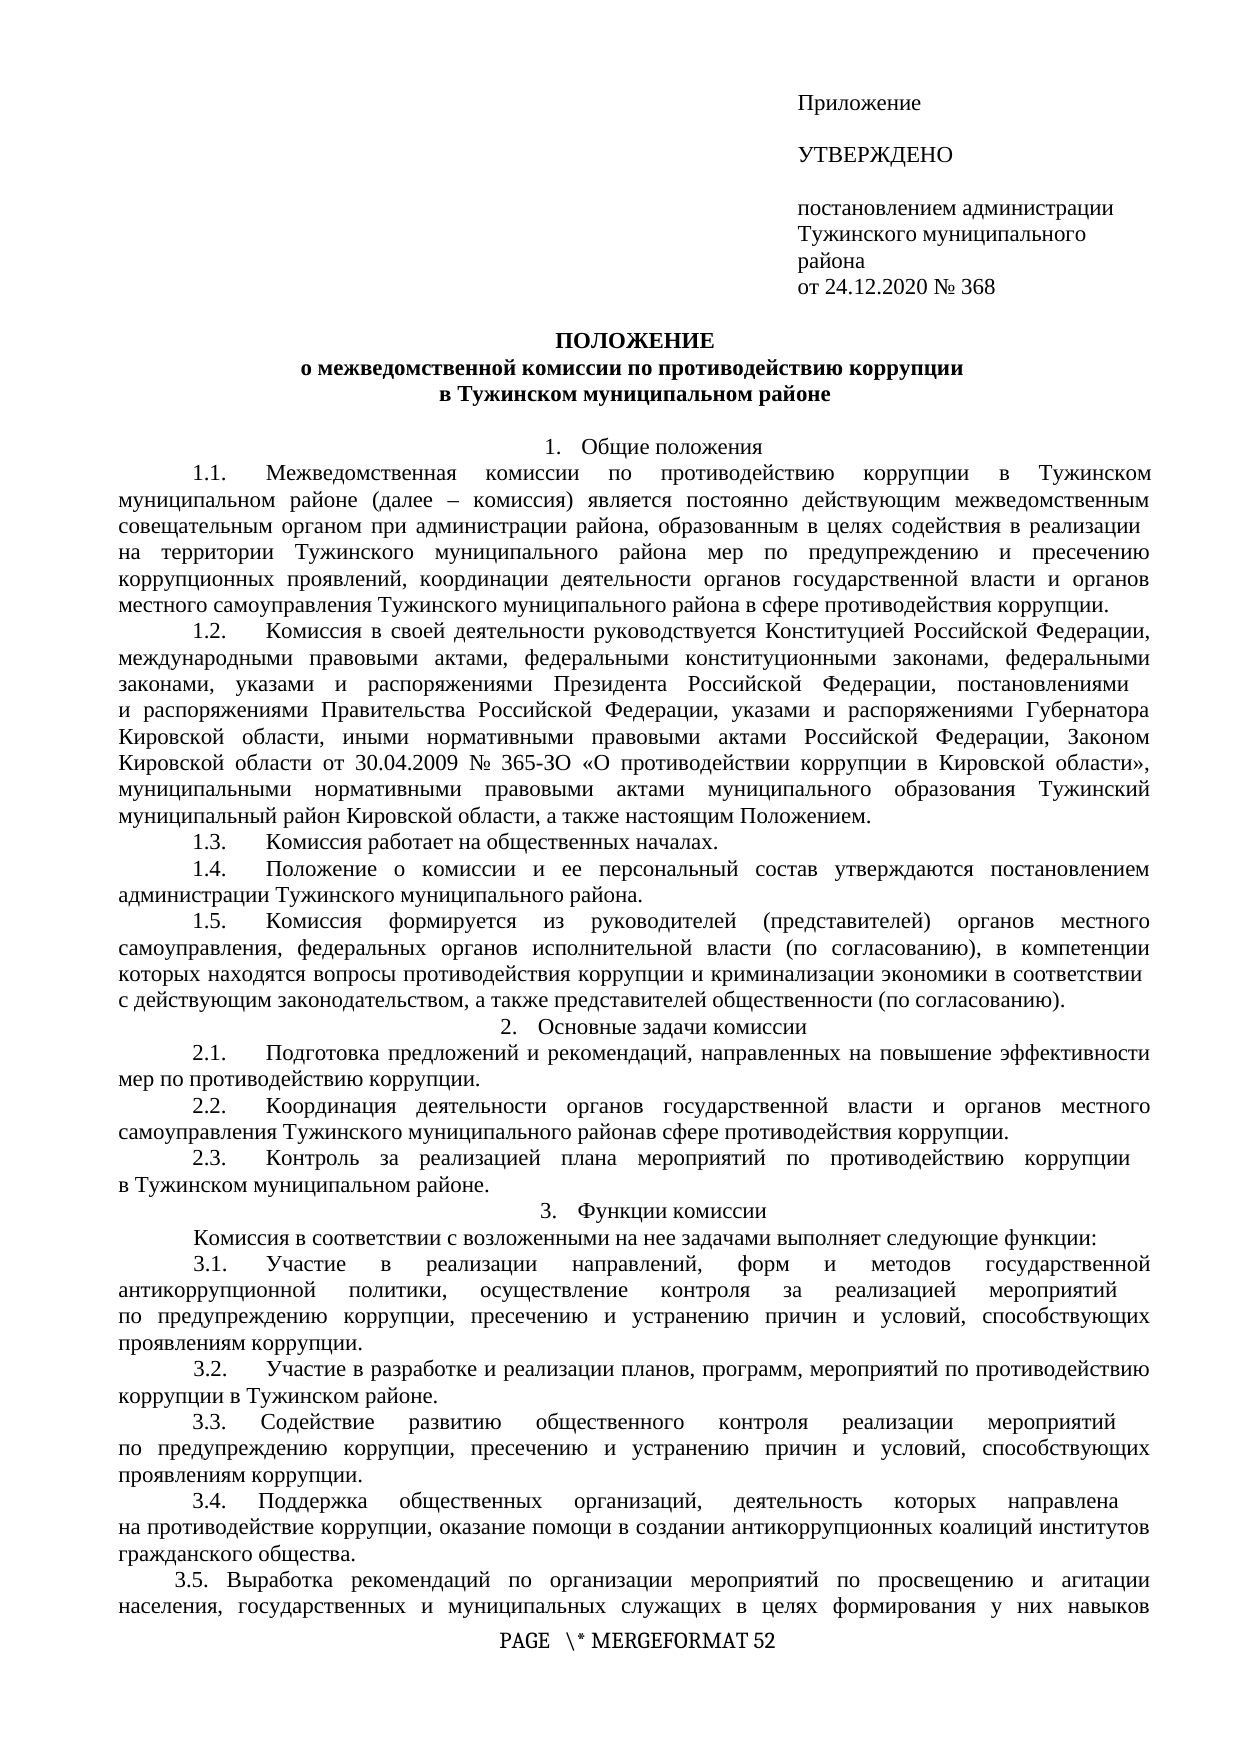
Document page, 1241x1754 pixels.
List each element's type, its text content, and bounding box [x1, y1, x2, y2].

list Комиссия формируется из руководителей (представителей) органов местного самоуправления, федеральных органов исполнительной власти (по согласованию), в компетенции которых находятся вопросы противодействия коррупции и криминализации экономики в соответствии с действующим законодательством, а также представителей общественности (по согласованию). [118, 907, 1152, 1013]
text УТВЕРЖДЕНО [797, 141, 1152, 168]
list Контроль за реализацией плана мероприятий по противодействию коррупции в Тужинском муниципальном районе. [118, 1144, 1152, 1197]
text ПОЛОЖЕНИЕ [118, 327, 1152, 354]
list Функции комиссии [156, 1197, 1152, 1223]
text от 24.12.2020 № 368 [797, 273, 1152, 299]
text Приложение [797, 89, 1152, 115]
list Межведомственная комиссии по противодействию коррупции в Тужинском муниципальном районе (далее – комиссия) является постоянно действующим межведомственным совещательным органом при администрации района, образованным в целях содействия в реализации на территории Тужинского муниципального района мер по предупреждению и пресечению коррупционных проявлений, координации деятельности органов государственной власти и органов местного самоуправления Тужинского муниципального района в сфере противодействия коррупции. [118, 459, 1152, 617]
text о межведомственной комиссии по противодействию коррупции в Тужинском муниципальном районе [118, 354, 1152, 407]
text постановлением администрации Тужинского муниципального района [797, 194, 1152, 273]
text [118, 1566, 1152, 1619]
list Комиссия в своей деятельности руководствуется Конституцией Российской Федерации, международными правовыми актами, федеральными конституционными законами, федеральными законами, указами и распоряжениями Президента Российской Федерации, постановлениями и распоряжениями Правительства Российской Федерации, указами и распоряжениями Губернатора Кировской области, иными нормативными правовыми актами Российской Федерации, Законом Кировской области от 30.04.2009 № 365-ЗО «О противодействии коррупции в Кировской области», муниципальными нормативными правовыми актами муниципального образования Тужинский муниципальный район Кировской области, а также настоящим Положением. [118, 617, 1152, 828]
list Общие положения [155, 433, 1152, 459]
list Участие в реализации направлений, форм и методов государственной антикоррупционной политики, осуществление контроля за реализацией мероприятий по предупреждению коррупции, пресечению и устранению причин и условий, способствующих проявлениям коррупции. [118, 1250, 1152, 1355]
list Основные задачи комиссии [156, 1013, 1152, 1039]
text 3.4. Поддержка общественных организаций, деятельность которых направлена на противодействие коррупции, оказание помощи в создании антикоррупционных коалиций институтов гражданского общества. [118, 1487, 1152, 1566]
text 3.3. Содействие развитию общественного контроля реализации мероприятий по предупреждению коррупции, пресечению и устранению причин и условий, способствующих проявлениям коррупции. [118, 1408, 1152, 1487]
list Подготовка предложений и рекомендаций, направленных на повышение эффективности мер по противодействию коррупции. [118, 1039, 1152, 1092]
list Координация деятельности органов государственной власти и органов местного самоуправления Тужинского муниципального районав сфере противодействия коррупции. [118, 1092, 1152, 1144]
text Комиссия в соответствии с возложенными на нее задачами выполняет следующие функции: [118, 1223, 1152, 1250]
list Участие в разработке и реализации планов, программ, мероприятий по противодействию коррупции в Тужинском районе. [118, 1355, 1152, 1408]
list Положение о комиссии и ее персональный состав утверждаются постановлением администрации Тужинского муниципального района. [118, 854, 1152, 907]
list Комиссия работает на общественных началах. [118, 828, 1152, 854]
